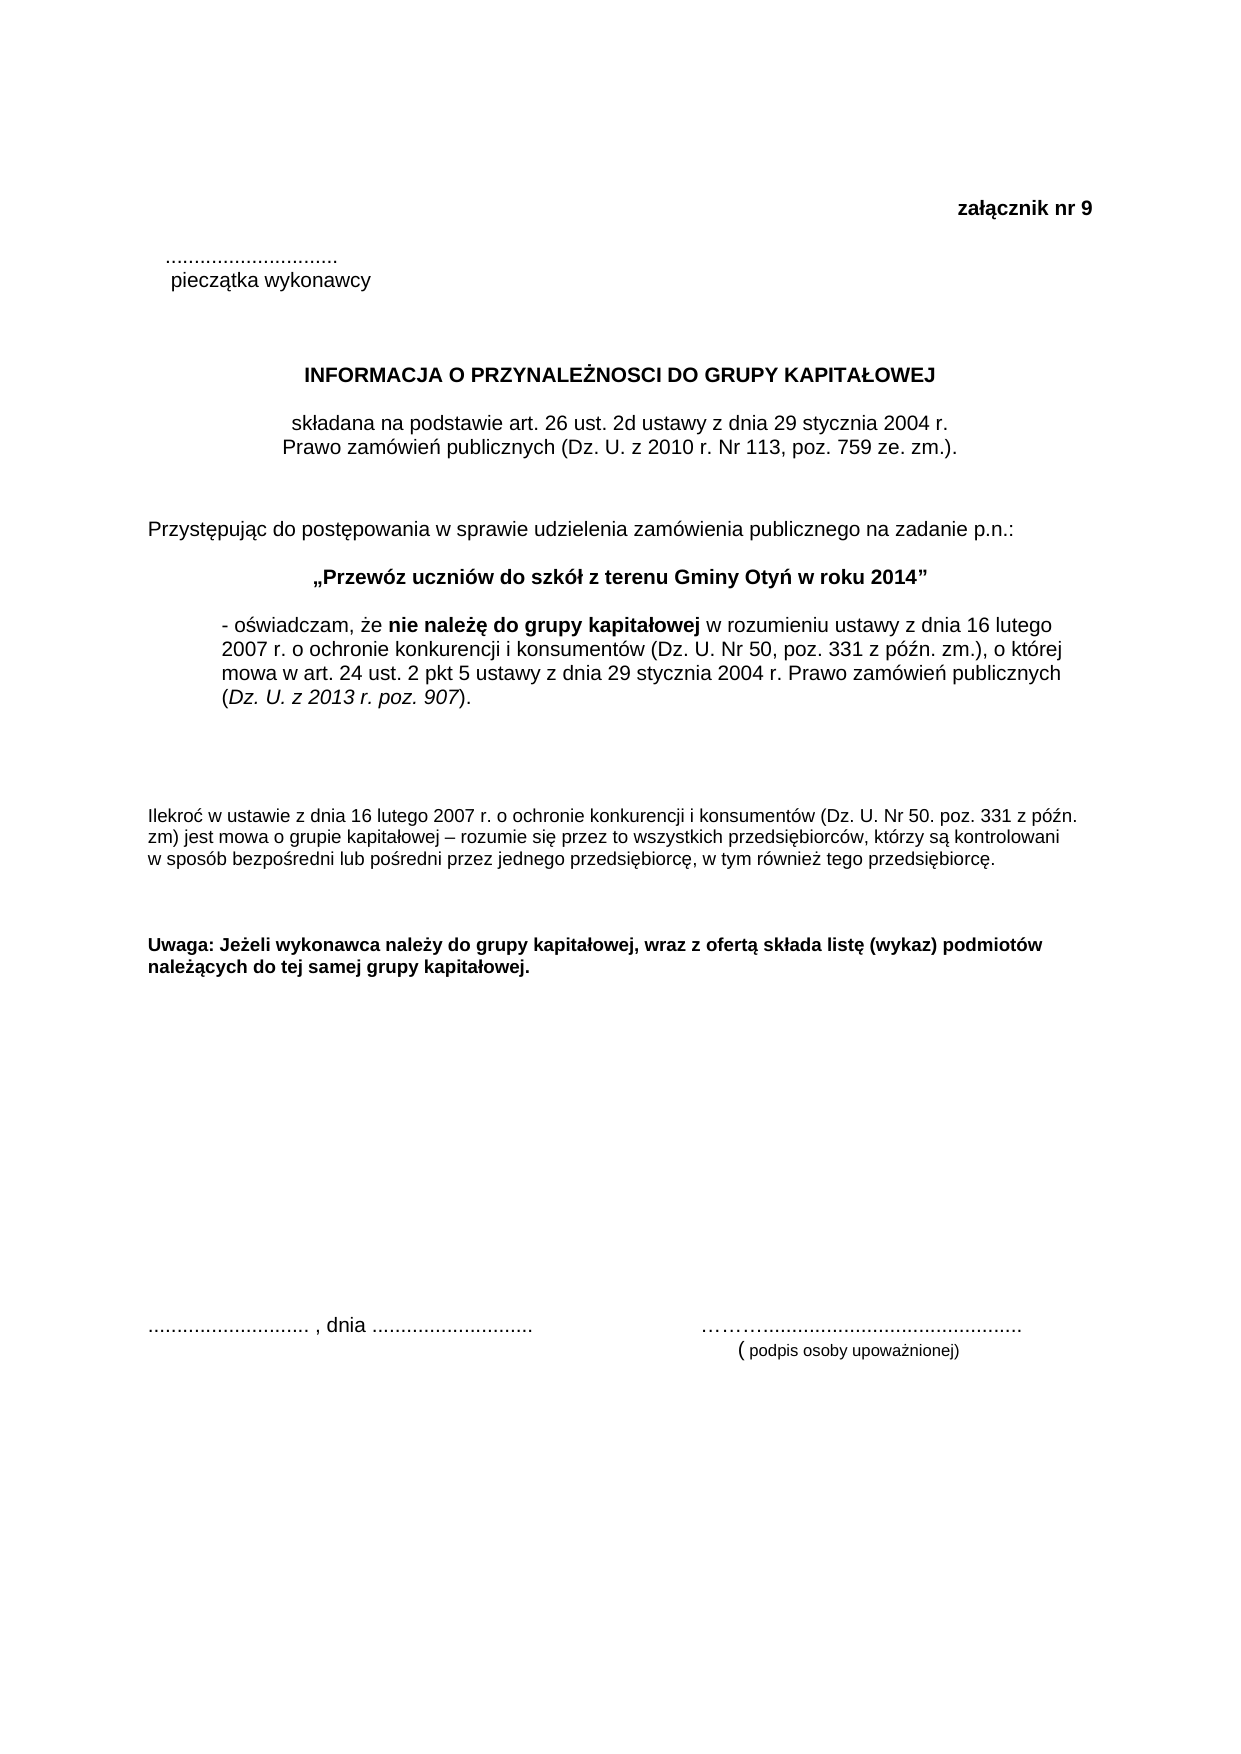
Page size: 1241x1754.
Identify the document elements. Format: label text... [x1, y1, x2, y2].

text ............................ , dnia ............................ ………............................................. [148, 1312, 1093, 1336]
text w sposób bezpośredni lub pośredni przez jednego przedsiębiorcę, w tym również tego przedsiębiorcę. [148, 848, 1093, 869]
text - oświadczam, że nie należę do grupy kapitałowej w rozumieniu ustawy z dnia 16 lutego 2007 r. o ochronie konkurencji i konsumentów (Dz. U. Nr 50, poz. 331 z późn. zm.), o której mowa w art. 24 ust. 2 pkt 5 ustawy z dnia 29 stycznia 2004 r. Prawo zamówień publicznych (Dz. U. z 2013 r. poz. 907). [221, 613, 1093, 709]
text Prawo zamówień publicznych (Dz. U. z 2010 r. Nr 113, poz. 759 ze. zm.). [148, 435, 1093, 459]
text załącznik nr 9 [148, 196, 1093, 219]
text „Przewóz uczniów do szkół z terenu Gminy Otyń w roku 2014” [148, 565, 1093, 589]
text Przystępując do postępowania w sprawie udzielenia zamówienia publicznego na zadanie p.n.: [148, 517, 1093, 541]
text .............................. [148, 243, 1093, 267]
text Uwaga: Jeżeli wykonawca należy do grupy kapitałowej, wraz z ofertą składa listę (wykaz) podmiotów należących do tej samej grupy kapitałowej. [148, 934, 1093, 977]
text ( podpis osoby upoważnionej) [738, 1336, 1093, 1360]
text Ilekroć w ustawie z dnia 16 lutego 2007 r. o ochronie konkurencji i konsumentów (Dz. U. Nr 50. poz. 331 z późn. zm) jest mowa o grupie kapitałowej – rozumie się przez to wszystkich przedsiębiorców, którzy są kontrolowani [148, 804, 1093, 848]
text INFORMACJA O PRZYNALEŻNOSCI DO GRUPY KAPITAŁOWEJ [148, 363, 1093, 387]
text składana na podstawie art. 26 ust. 2d ustawy z dnia 29 stycznia 2004 r. [148, 411, 1093, 435]
text pieczątka wykonawcy [148, 267, 1093, 291]
